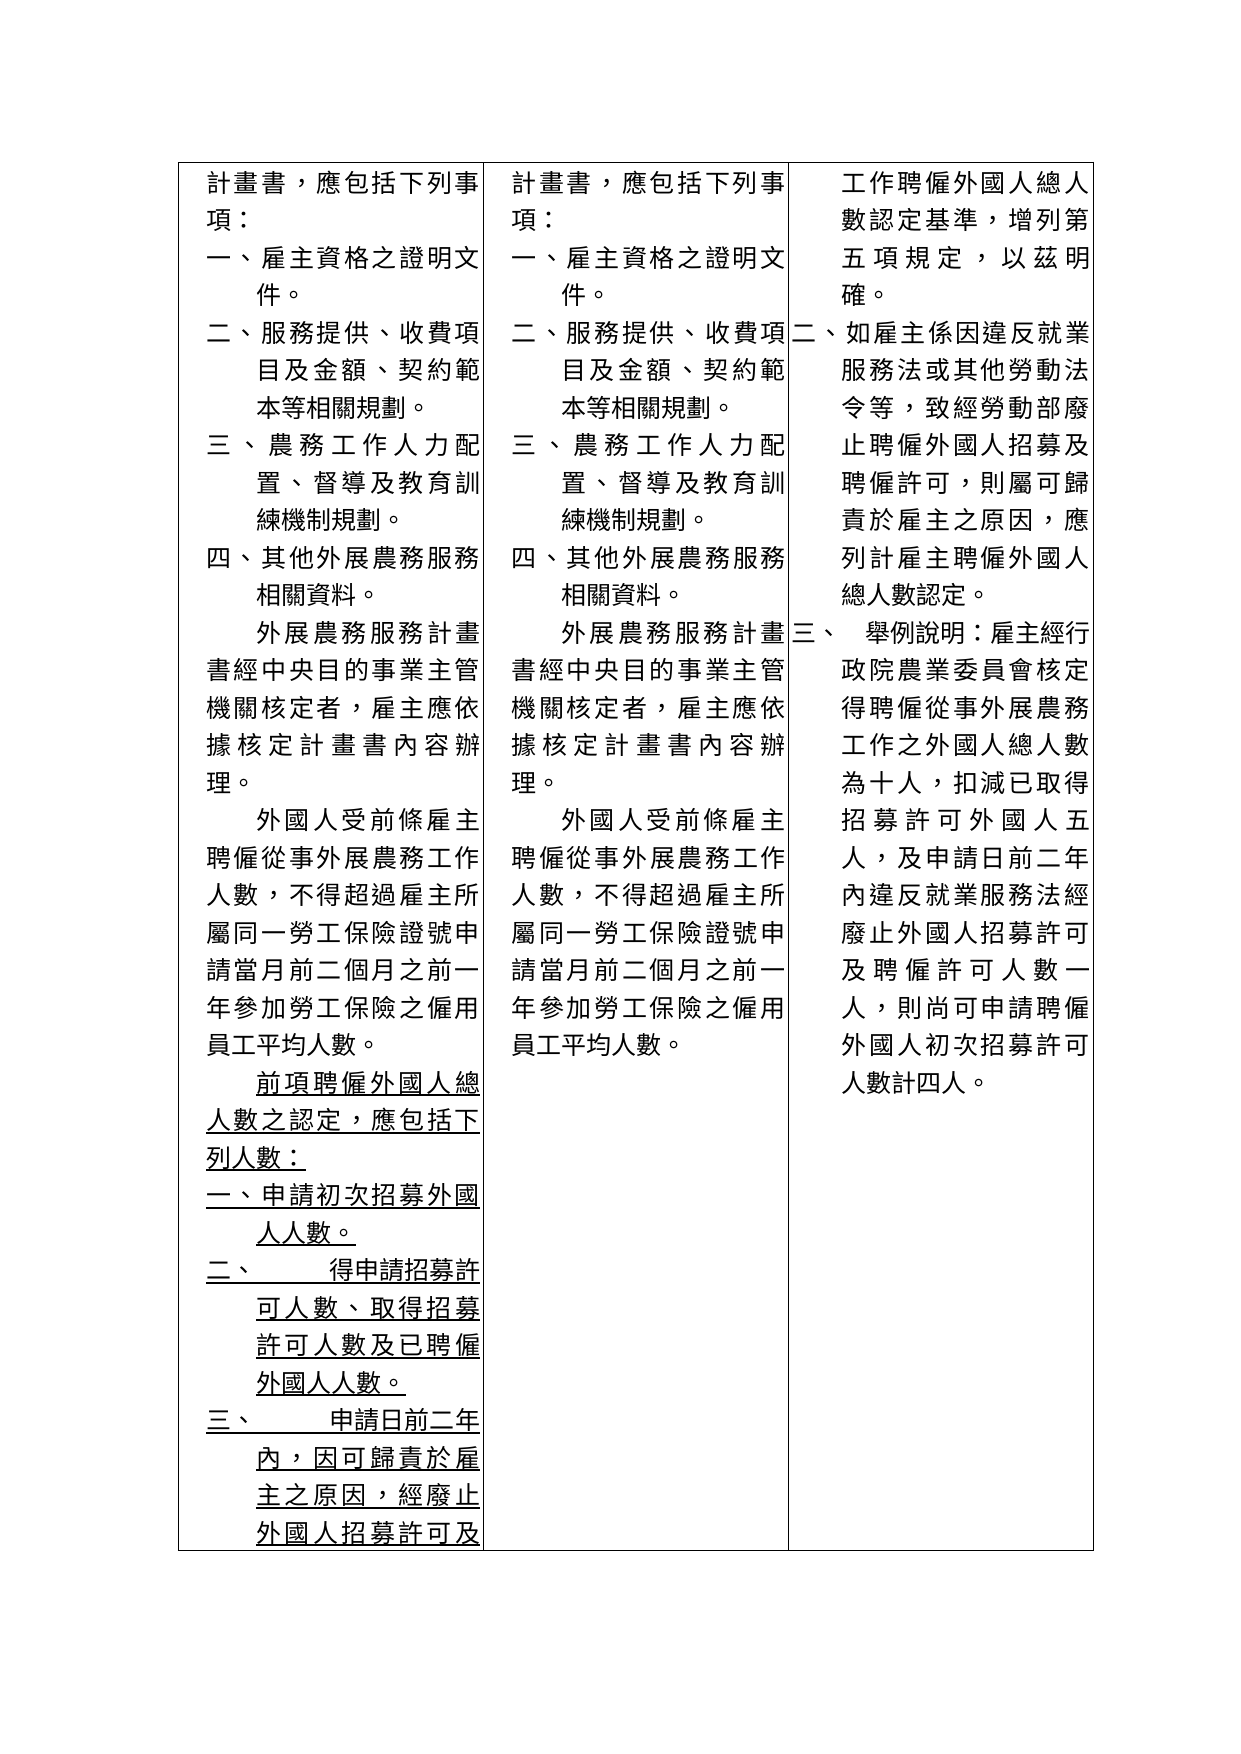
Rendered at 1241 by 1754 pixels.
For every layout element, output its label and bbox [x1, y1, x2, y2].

table_cell [484, 163, 788, 1550]
table_cell [179, 163, 483, 1550]
table_cell [789, 163, 1093, 1550]
